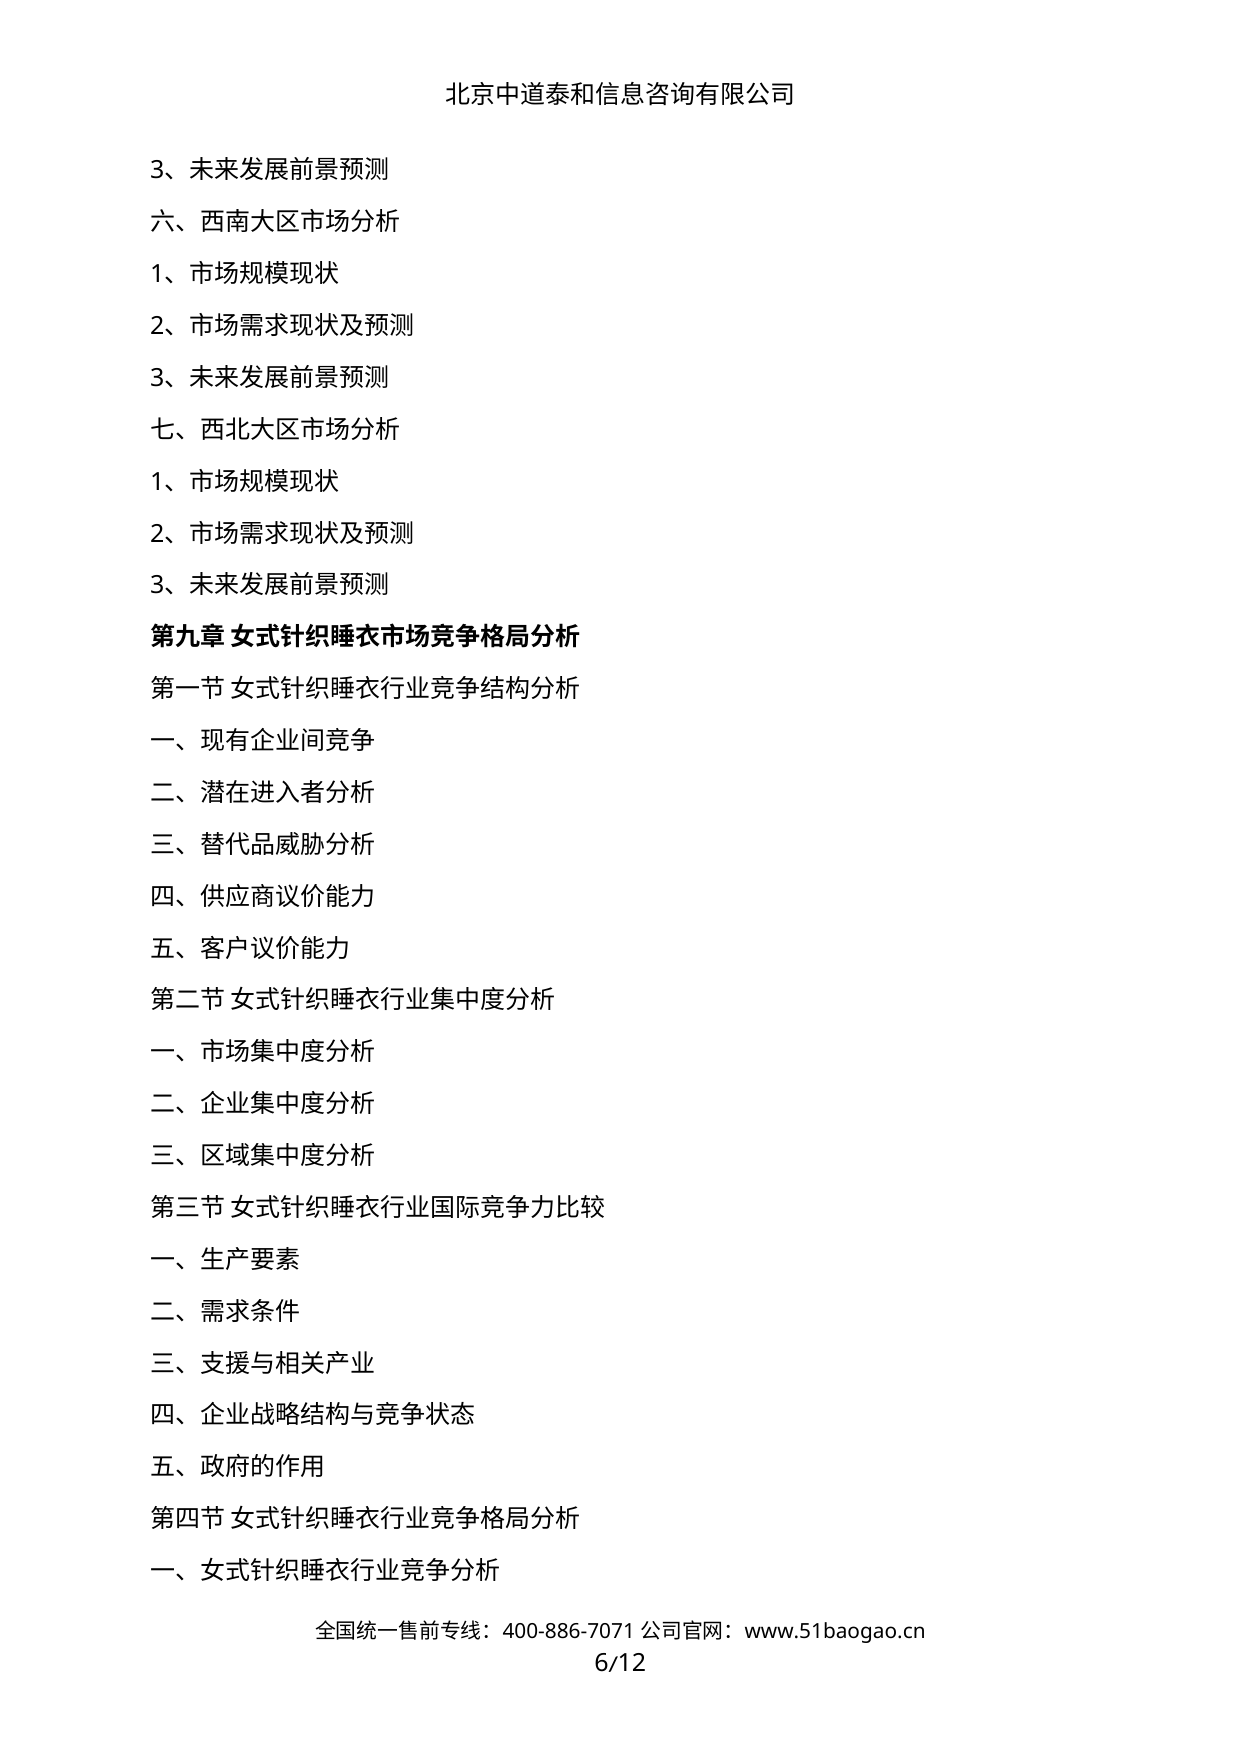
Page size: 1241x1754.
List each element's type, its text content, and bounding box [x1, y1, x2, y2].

text 三、替代品威胁分析 [150, 824, 1090, 861]
text 3、未来发展前景预测 [150, 565, 1090, 601]
text 二、潜在进入者分析 [150, 772, 1090, 809]
text 一、女式针织睡衣行业竞争分析 [150, 1551, 1090, 1587]
text 3、未来发展前景预测 [150, 150, 1090, 186]
text 四、企业战略结构与竞争状态 [150, 1395, 1090, 1431]
text 第一节 女式针织睡衣行业竞争结构分析 [150, 669, 1090, 705]
text 二、企业集中度分析 [150, 1084, 1090, 1120]
text 1、市场规模现状 [150, 254, 1090, 290]
text 1、市场规模现状 [150, 461, 1090, 497]
text 四、供应商议价能力 [150, 876, 1090, 912]
text 二、需求条件 [150, 1291, 1090, 1327]
text 第四节 女式针织睡衣行业竞争格局分析 [150, 1499, 1090, 1535]
text 六、西南大区市场分析 [150, 202, 1090, 238]
text 第三节 女式针织睡衣行业国际竞争力比较 [150, 1187, 1090, 1224]
text 一、生产要素 [150, 1239, 1090, 1276]
text 三、区域集中度分析 [150, 1136, 1090, 1172]
text 3、未来发展前景预测 [150, 357, 1090, 394]
text 五、政府的作用 [150, 1447, 1090, 1483]
text 2、市场需求现状及预测 [150, 513, 1090, 549]
text 五、客户议价能力 [150, 928, 1090, 964]
text 七、西北大区市场分析 [150, 409, 1090, 446]
text 一、现有企业间竞争 [150, 721, 1090, 757]
text 一、市场集中度分析 [150, 1032, 1090, 1068]
text 2、市场需求现状及预测 [150, 306, 1090, 342]
text 三、支援与相关产业 [150, 1343, 1090, 1379]
text 第二节 女式针织睡衣行业集中度分析 [150, 980, 1090, 1016]
text 第九章 女式针织睡衣市场竞争格局分析 [150, 617, 1090, 653]
